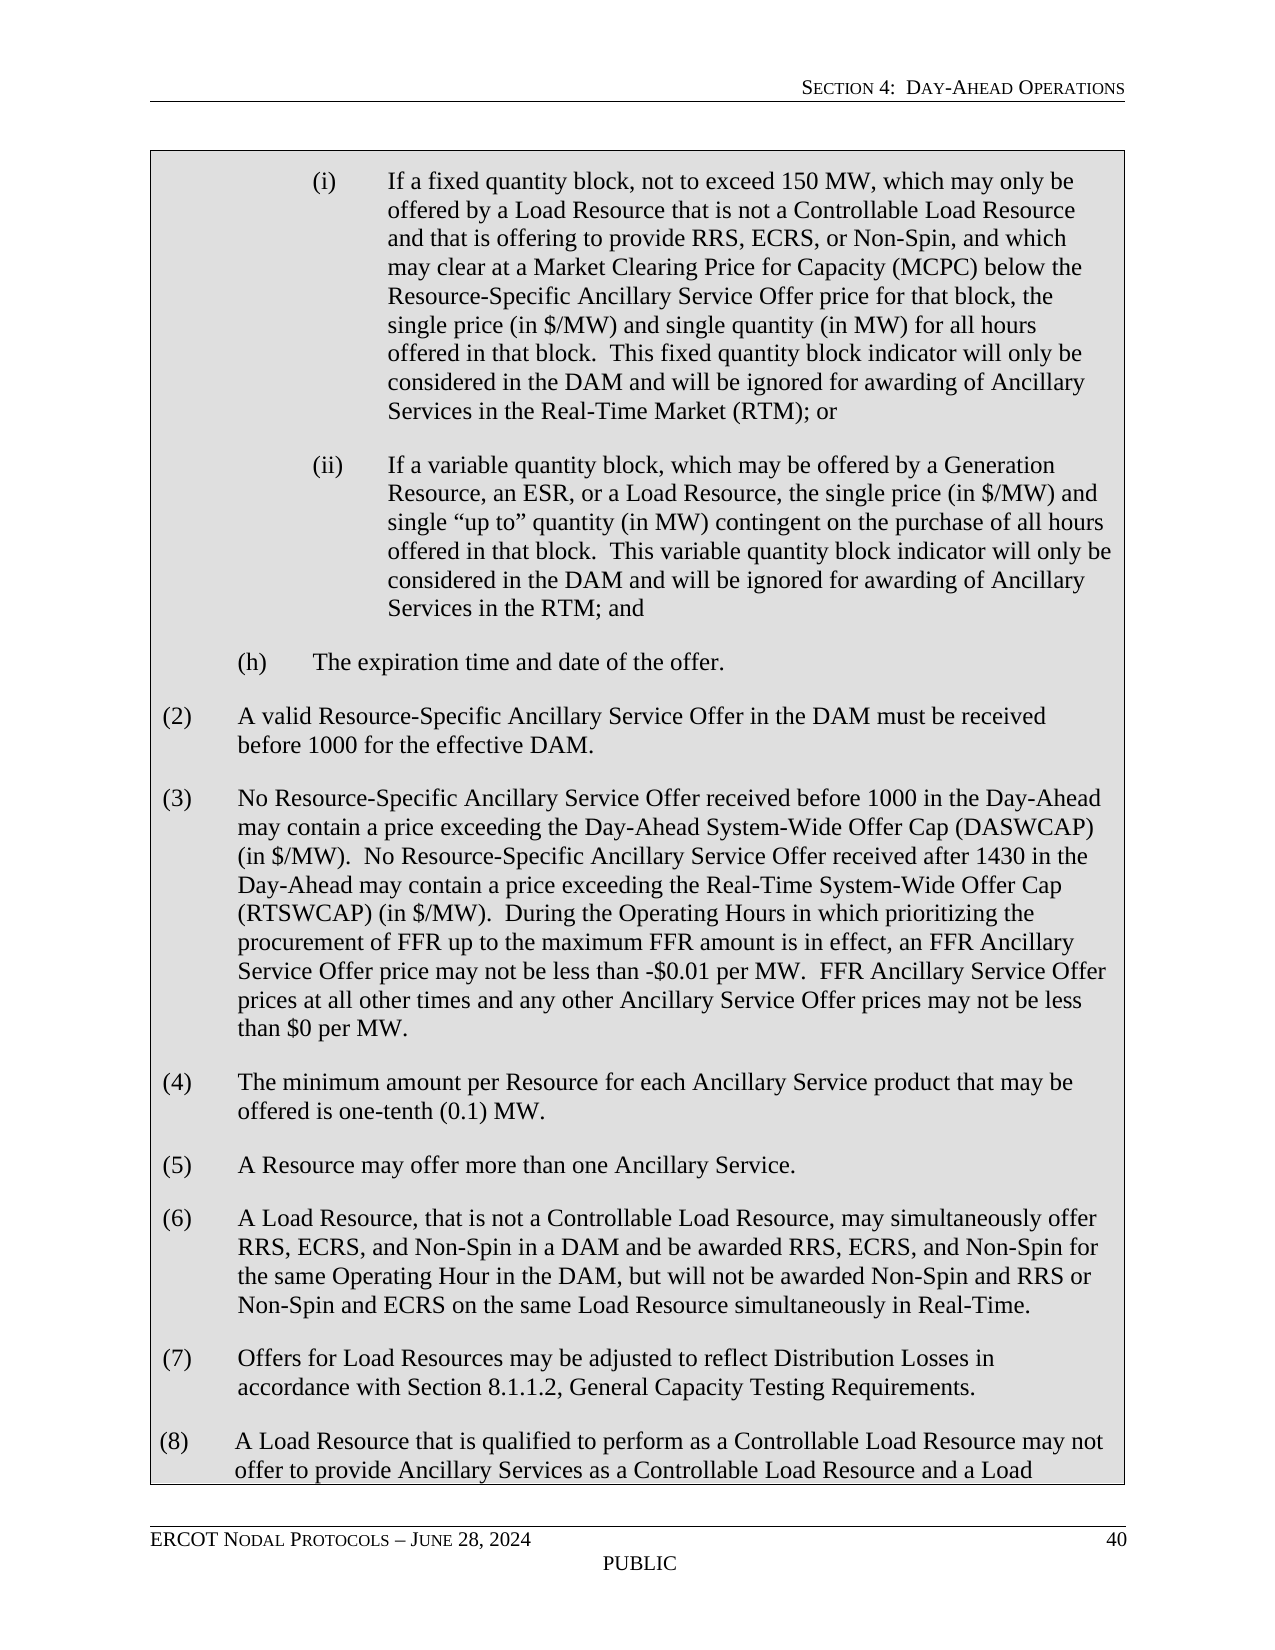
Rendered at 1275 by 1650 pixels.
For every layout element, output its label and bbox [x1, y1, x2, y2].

table_header [151, 151, 1124, 1483]
